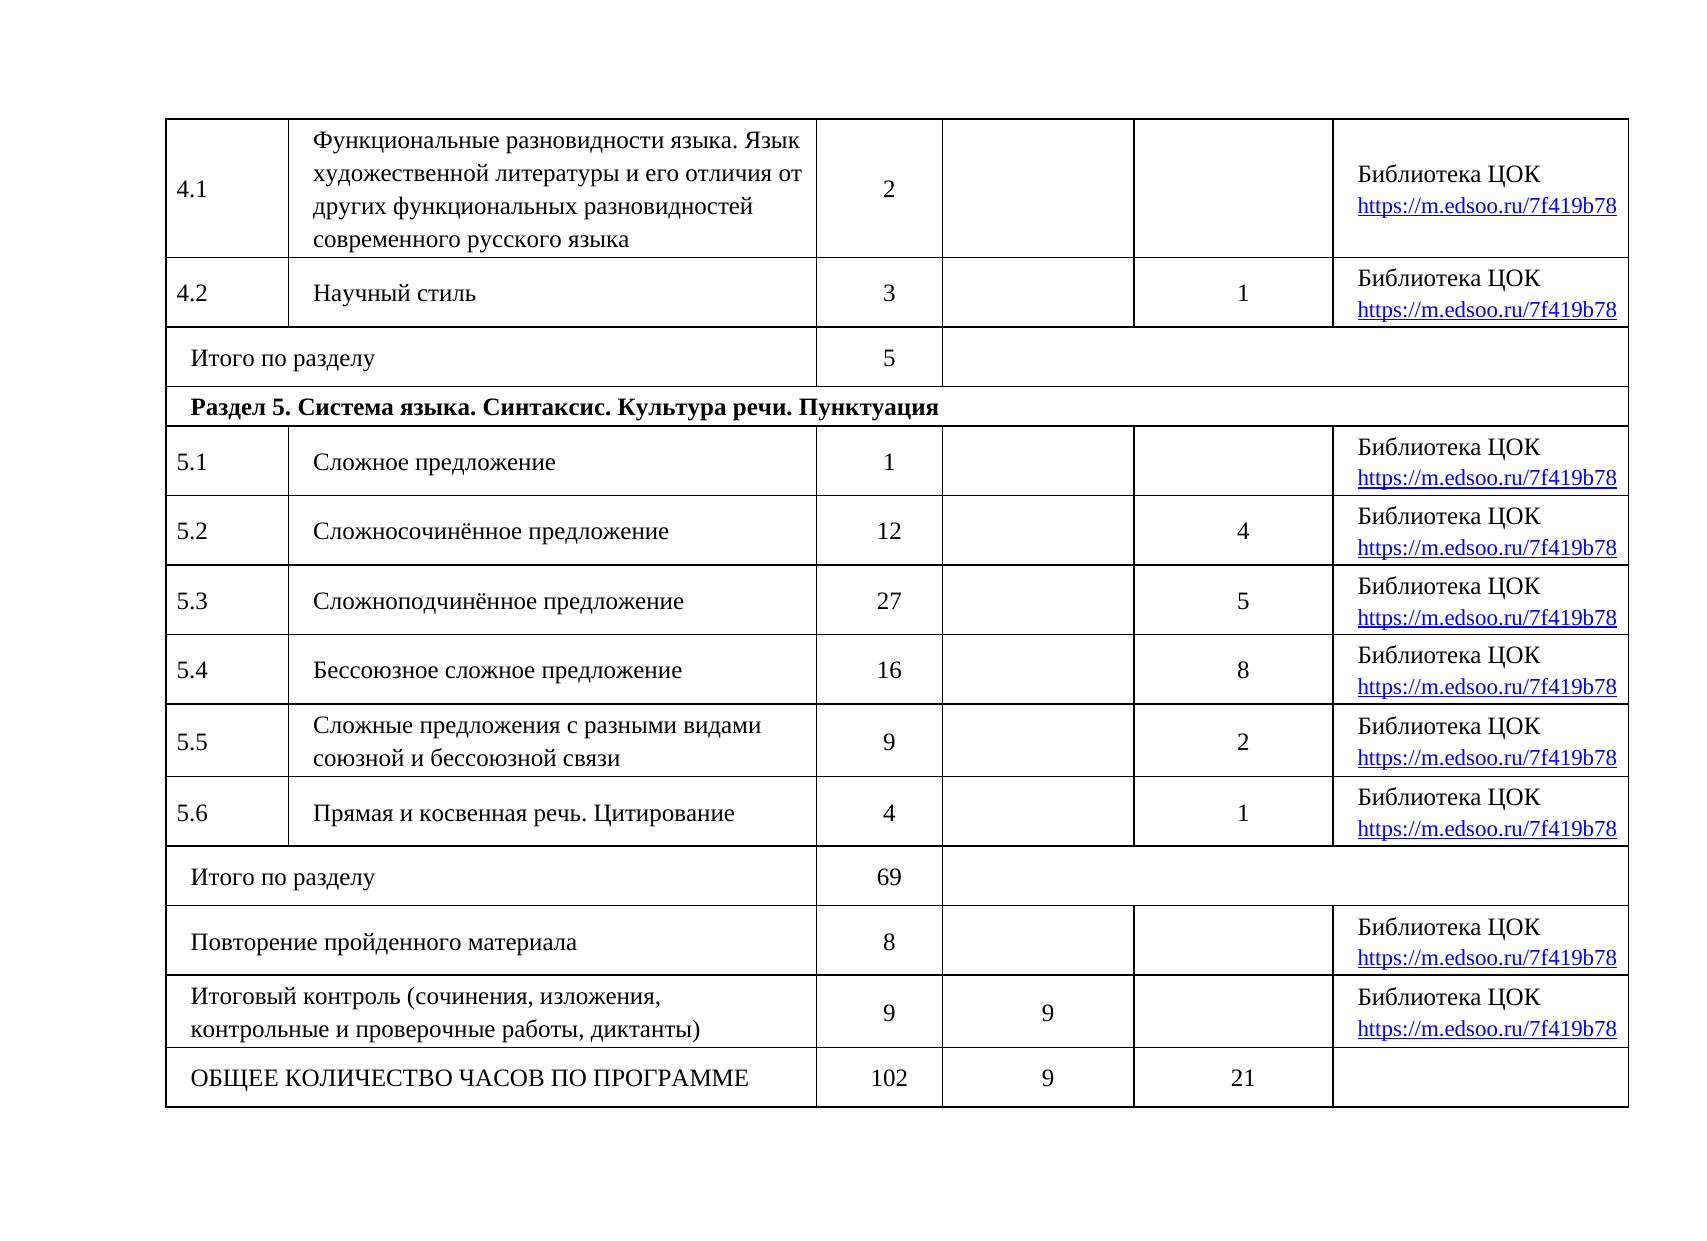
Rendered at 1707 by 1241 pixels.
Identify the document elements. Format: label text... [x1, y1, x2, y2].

table_cell Библиотека ЦОК https://m.edsoo.ru/7f419b78 [1334, 635, 1628, 703]
table_cell Научный стиль [289, 258, 816, 326]
table_cell [1334, 1048, 1628, 1106]
table_cell [943, 566, 1133, 634]
table_cell [1135, 427, 1332, 494]
table_cell 16 [817, 635, 942, 703]
table_cell 2 [817, 120, 942, 257]
table_cell Функциональные разновидности языка. Язык художественной литературы и его отличия от других функциональных разновидностей современного русского языка [289, 120, 816, 257]
table_cell 27 [817, 566, 942, 634]
table_cell 9 [817, 705, 942, 776]
table_cell Итого по разделу [167, 847, 816, 905]
table_cell 5.1 [167, 427, 288, 494]
table_cell Раздел 5. Система языка. Синтаксис. Культура речи. Пунктуация [167, 387, 1628, 425]
table_cell 1 [817, 427, 942, 494]
table_cell [943, 258, 1133, 326]
table_cell Библиотека ЦОК https://m.edsoo.ru/7f419b78 [1334, 906, 1628, 974]
table_cell 8 [1135, 635, 1332, 703]
table_cell [1135, 120, 1332, 257]
table_cell Бессоюзное сложное предложение [289, 635, 816, 703]
table_cell 9 [943, 976, 1133, 1047]
table_cell 5.4 [167, 635, 288, 703]
table_cell [943, 705, 1133, 776]
table_cell 1 [1135, 777, 1332, 845]
table_cell [943, 496, 1133, 564]
table_cell Сложные предложения с разными видами союзной и бессоюзной связи [289, 705, 816, 776]
table_cell Библиотека ЦОК https://m.edsoo.ru/7f419b78 [1334, 427, 1628, 494]
table_cell [943, 906, 1133, 974]
table_cell Библиотека ЦОК https://m.edsoo.ru/7f419b78 [1334, 566, 1628, 634]
table_cell 9 [943, 1048, 1133, 1106]
table_cell 102 [817, 1048, 942, 1106]
table_cell Библиотека ЦОК https://m.edsoo.ru/7f419b78 [1334, 258, 1628, 326]
table_cell Итоговый контроль (сочинения, изложения, контрольные и проверочные работы, диктанты) [167, 976, 816, 1047]
table_cell Сложносочинённое предложение [289, 496, 816, 564]
table_cell 12 [817, 496, 942, 564]
table_cell [943, 635, 1133, 703]
table_cell 5 [817, 328, 942, 386]
table_cell 5.3 [167, 566, 288, 634]
table_cell 4 [1135, 496, 1332, 564]
table_cell [1135, 976, 1332, 1047]
table_cell Библиотека ЦОК https://m.edsoo.ru/7f419b78 [1334, 705, 1628, 776]
table_cell 21 [1135, 1048, 1332, 1106]
table_cell Прямая и косвенная речь. Цитирование [289, 777, 816, 845]
table_cell 4.2 [167, 258, 288, 326]
table_cell 3 [817, 258, 942, 326]
table_cell [1135, 906, 1332, 974]
table_cell Повторение пройденного материала [167, 906, 816, 974]
table_cell 8 [817, 906, 942, 974]
table_cell Сложноподчинённое предложение [289, 566, 816, 634]
table_cell 9 [817, 976, 942, 1047]
table_cell 5.5 [167, 705, 288, 776]
table_cell ОБЩЕЕ КОЛИЧЕСТВО ЧАСОВ ПО ПРОГРАММЕ [167, 1048, 816, 1106]
table_cell [943, 427, 1133, 494]
table_cell [943, 328, 1628, 386]
table_cell [943, 777, 1133, 845]
table_cell [943, 120, 1133, 257]
table_cell 4 [817, 777, 942, 845]
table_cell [1334, 120, 1628, 257]
table_cell Библиотека ЦОК https://m.edsoo.ru/7f419b78 [1334, 777, 1628, 845]
table_cell 5.6 [167, 777, 288, 845]
table_cell 5 [1135, 566, 1332, 634]
table_cell [943, 847, 1628, 905]
table_cell Итого по разделу [167, 328, 816, 386]
table_cell 1 [1135, 258, 1332, 326]
table_cell 4.1 [167, 120, 288, 257]
table_cell Библиотека ЦОК https://m.edsoo.ru/7f419b78 [1334, 496, 1628, 564]
table_cell 5.2 [167, 496, 288, 564]
table_cell 69 [817, 847, 942, 905]
table_cell Библиотека ЦОК https://m.edsoo.ru/7f419b78 [1334, 976, 1628, 1047]
table_cell 2 [1135, 705, 1332, 776]
table_cell Сложное предложение [289, 427, 816, 494]
